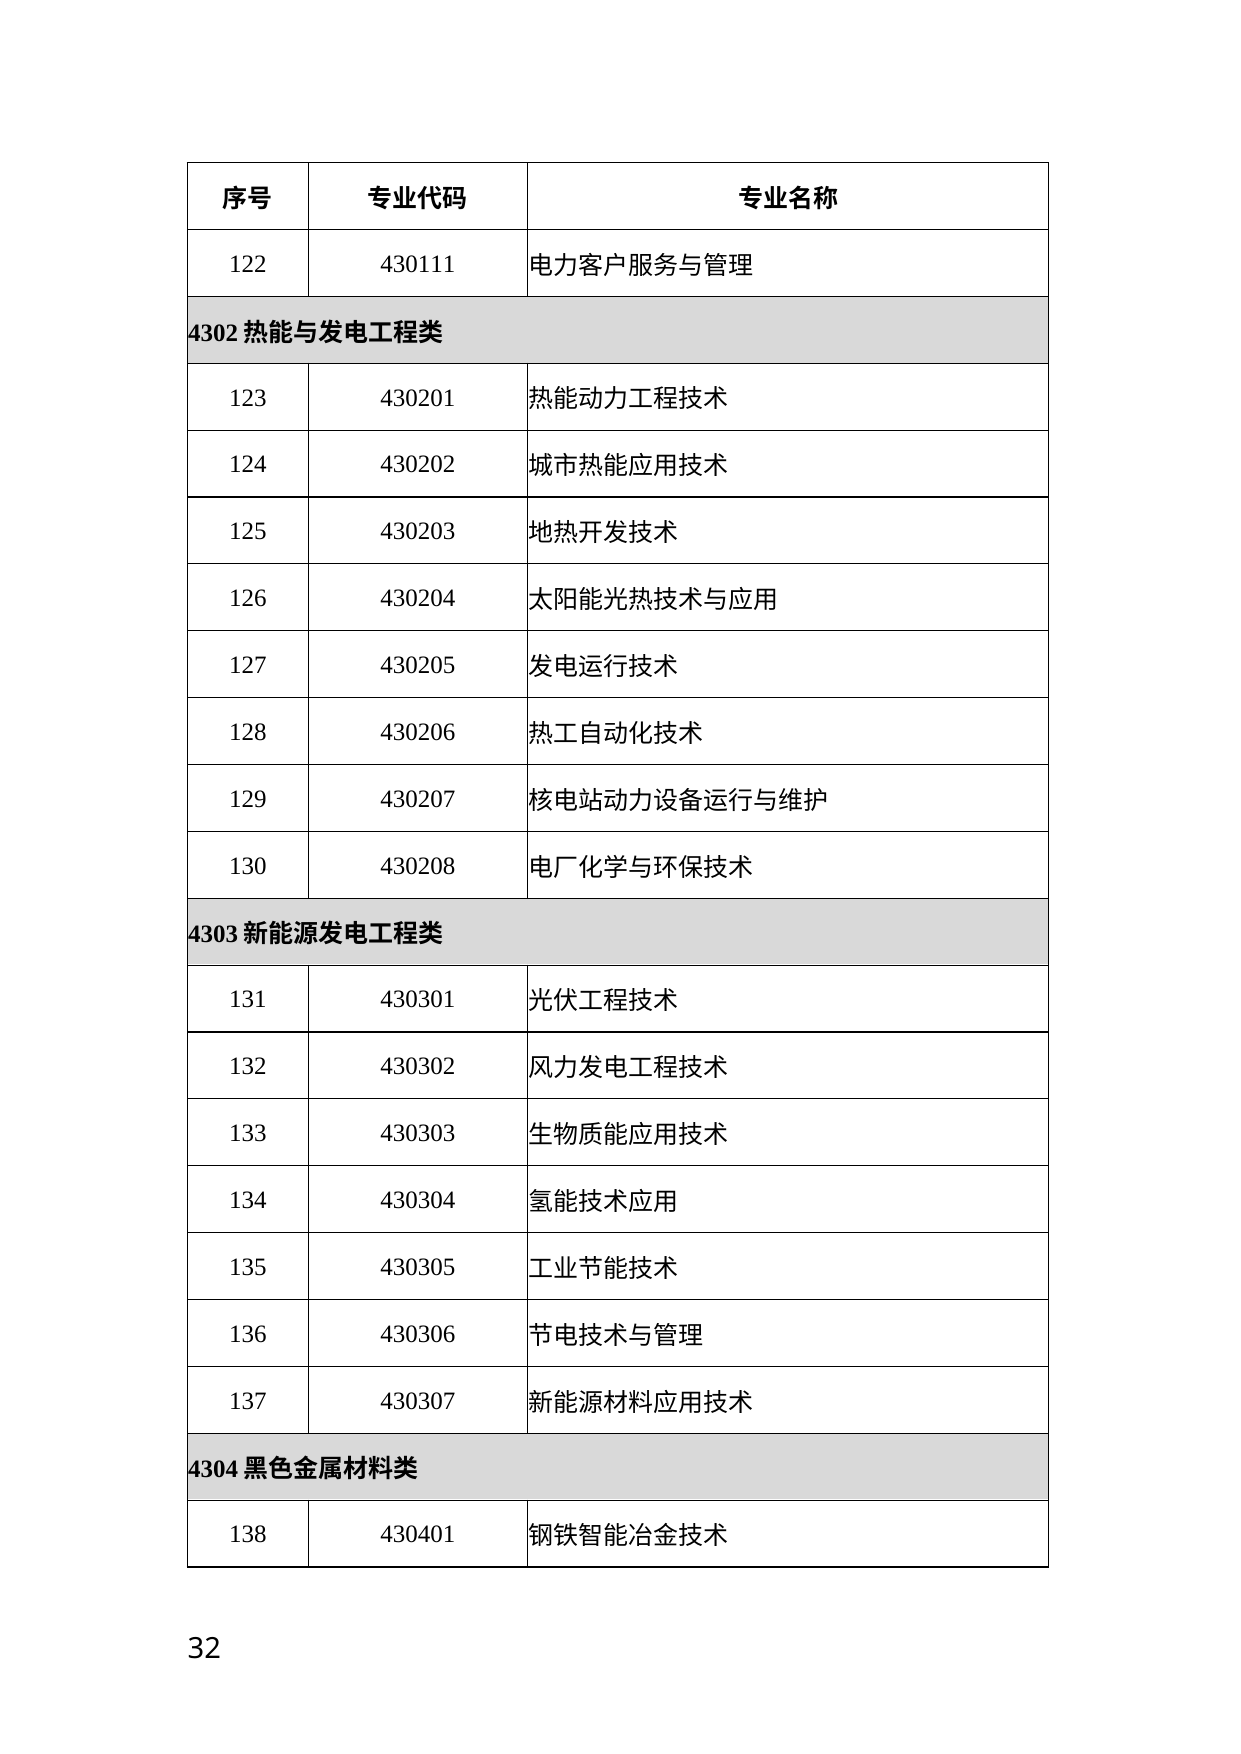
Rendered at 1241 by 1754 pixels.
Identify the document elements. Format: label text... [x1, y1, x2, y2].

table_cell 127 [188, 631, 308, 697]
table_cell 430207 [309, 765, 527, 831]
table_cell 核电站动力设备运行与维护 [528, 765, 1048, 831]
table_cell 430301 [309, 966, 527, 1031]
table_cell 430401 [309, 1501, 527, 1566]
table_cell 430304 [309, 1166, 527, 1232]
table_cell 430302 [309, 1033, 527, 1098]
table_cell 430111 [309, 230, 527, 296]
table_cell 430201 [309, 364, 527, 429]
table_cell 生物质能应用技术 [528, 1099, 1048, 1165]
table_cell 430307 [309, 1367, 527, 1433]
table_cell 430208 [309, 832, 527, 898]
table_cell 4304黑色金属材料类 [188, 1434, 1048, 1499]
table_cell 热能动力工程技术 [528, 364, 1048, 429]
table_header 专业代码 [309, 163, 527, 229]
table_cell 光伏工程技术 [528, 966, 1048, 1031]
table_cell 130 [188, 832, 308, 898]
table_cell 热工自动化技术 [528, 698, 1048, 764]
table_cell 430306 [309, 1300, 527, 1366]
table_cell 电厂化学与环保技术 [528, 832, 1048, 898]
table_cell 123 [188, 364, 308, 429]
table_cell 132 [188, 1033, 308, 1098]
table_cell 风力发电工程技术 [528, 1033, 1048, 1098]
table_cell 129 [188, 765, 308, 831]
table_cell 430206 [309, 698, 527, 764]
table_cell 新能源材料应用技术 [528, 1367, 1048, 1433]
table_cell 430205 [309, 631, 527, 697]
table_cell 430203 [309, 498, 527, 563]
table_cell 122 [188, 230, 308, 296]
table_cell 430202 [309, 431, 527, 496]
table_cell 太阳能光热技术与应用 [528, 564, 1048, 630]
table_cell 125 [188, 498, 308, 563]
table_cell 工业节能技术 [528, 1233, 1048, 1299]
table_cell 430305 [309, 1233, 527, 1299]
table_cell 131 [188, 966, 308, 1031]
table_cell 128 [188, 698, 308, 764]
table_cell 136 [188, 1300, 308, 1366]
table_cell 124 [188, 431, 308, 496]
table_cell 126 [188, 564, 308, 630]
table_cell 138 [188, 1501, 308, 1566]
table_cell 4303新能源发电工程类 [188, 899, 1048, 964]
table_header 序号 [188, 163, 308, 229]
table_cell 430303 [309, 1099, 527, 1165]
table_cell 地热开发技术 [528, 498, 1048, 563]
table_cell 135 [188, 1233, 308, 1299]
table_cell 钢铁智能冶金技术 [528, 1501, 1048, 1566]
table_cell 134 [188, 1166, 308, 1232]
table_cell 城市热能应用技术 [528, 431, 1048, 496]
table_cell 4302热能与发电工程类 [188, 297, 1048, 363]
table_cell 电力客户服务与管理 [528, 230, 1048, 296]
table_cell 133 [188, 1099, 308, 1165]
table_cell 氢能技术应用 [528, 1166, 1048, 1232]
table_cell 137 [188, 1367, 308, 1433]
table_header 专业名称 [528, 163, 1048, 229]
table_cell 发电运行技术 [528, 631, 1048, 697]
table_cell 节电技术与管理 [528, 1300, 1048, 1366]
table_cell 430204 [309, 564, 527, 630]
